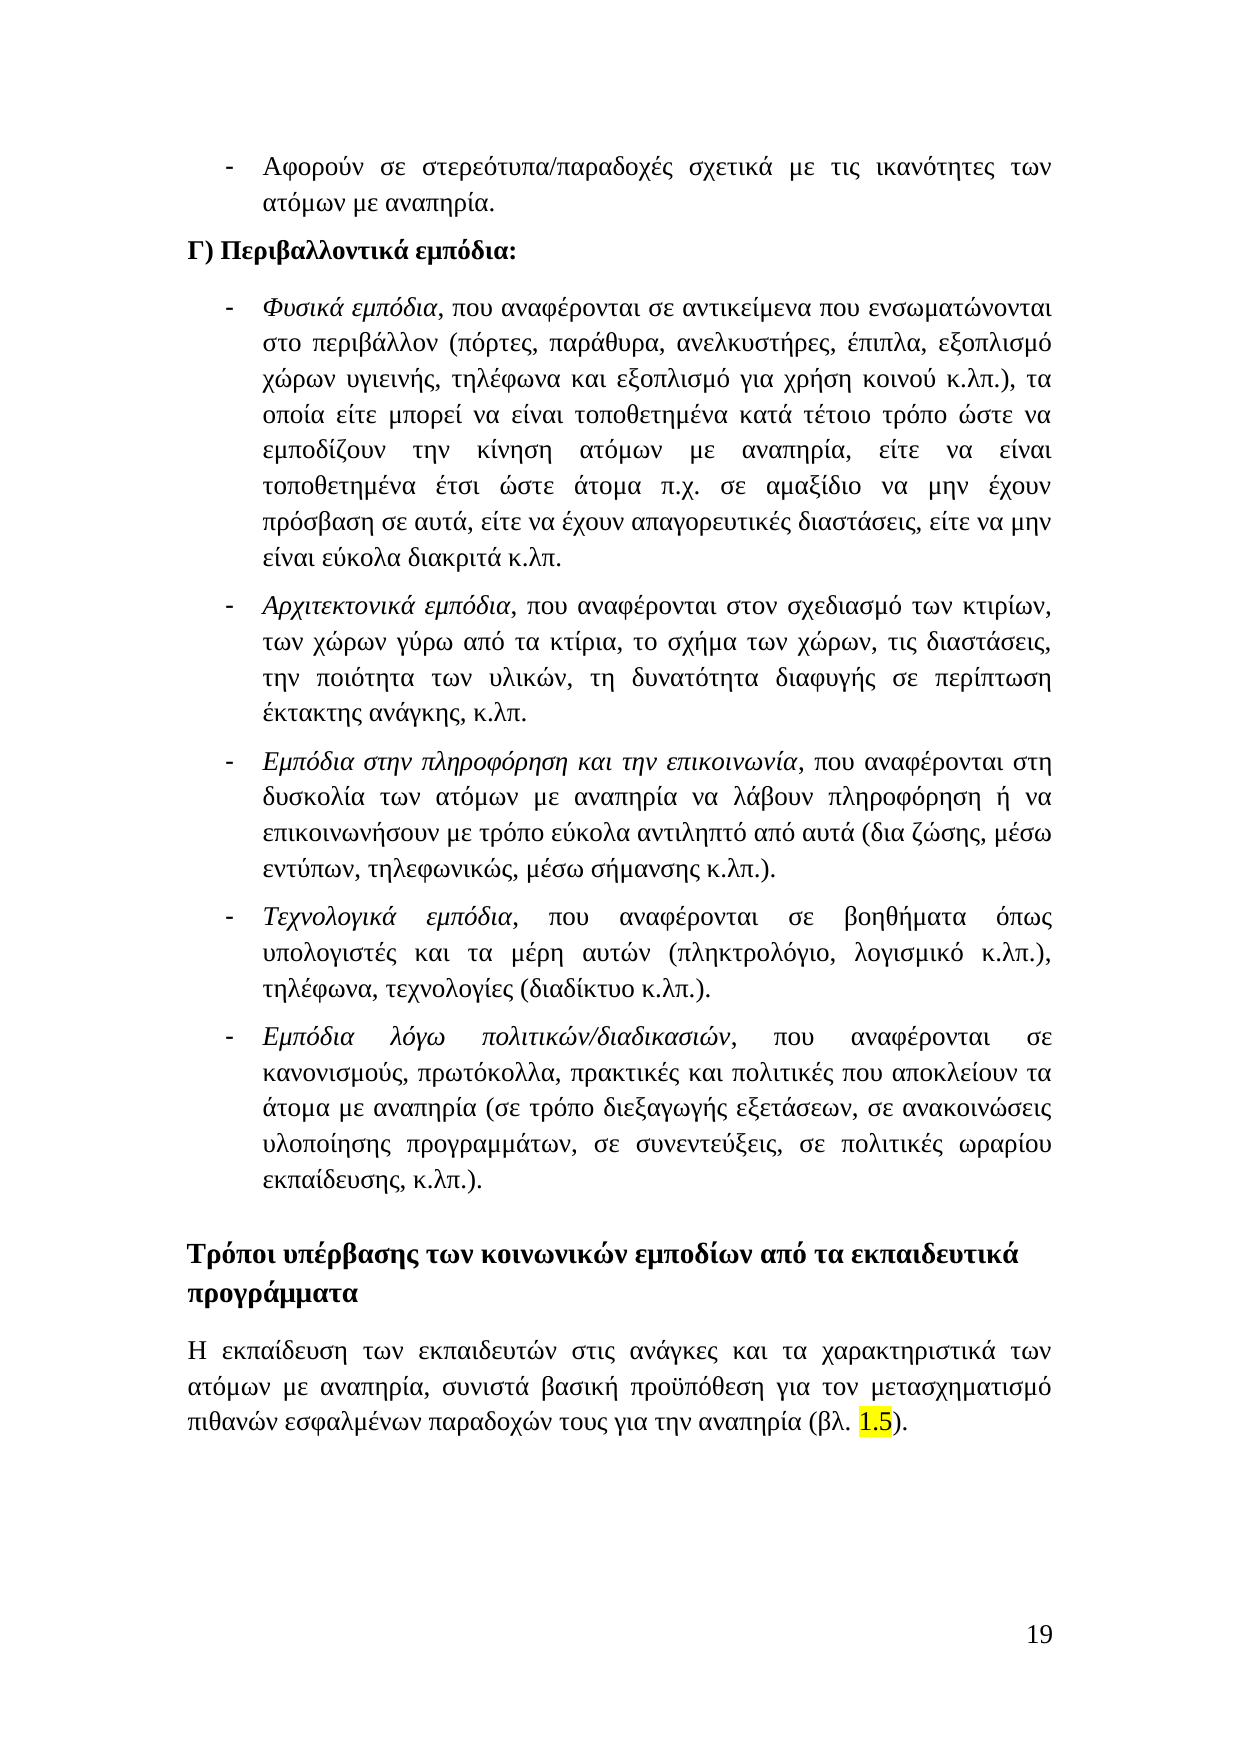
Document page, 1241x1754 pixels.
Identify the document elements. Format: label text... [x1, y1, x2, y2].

text Γ) Περιβαλλοντικά εμπόδια: [187, 234, 1053, 265]
subtitle Τρόποι υπέρβασης των κοινωνικών εμποδίων από τα εκπαιδευτικά προγράμματα [186, 1236, 1053, 1308]
text Τεχνολογικά εμπόδια, που αναφέρονται σε βοηθήματα όπως υπολογιστές και τα μέρη αυτών (πληκτρολόγιο, λογισμικό κ.λπ.), τηλέφωνα, τεχνολογίες (διαδίκτυο κ.λπ.). [225, 900, 1053, 1003]
text Εμπόδια λόγω πολιτικών/διαδικασιών, που αναφέρονται σε κανονισμούς, πρωτόκολλα, πρακτικές και πολιτικές που αποκλείουν τα άτομα με αναπηρία (σε τρόπο διεξαγωγής εξετάσεων, σε ανακοινώσεις υλοποίησης προγραμμάτων, σε συνεντεύξεις, σε πολιτικές ωραρίου εκπαίδευσης, κ.λπ.). [225, 1020, 1053, 1194]
text Εμπόδια στην πληροφόρηση και την επικοινωνία, που αναφέρονται στη δυσκολία των ατόμων με αναπηρία να λάβουν πληροφόρηση ή να επικοινωνήσουν με τρόπο εύκολα αντιληπτό από αυτά (δια ζώσης, μέσω εντύπων, τηλεφωνικώς, μέσω σήμανσης κ.λπ.). [225, 744, 1053, 883]
text Φυσικά εμπόδια, που αναφέρονται σε αντικείμενα που ενσωματώνονται στο περιβάλλον (πόρτες, παράθυρα, ανελκυστήρες, έπιπλα, εξοπλισμό χώρων υγιεινής, τηλέφωνα και εξοπλισμό για χρήση κοινού κ.λπ.), τα οποία είτε μπορεί να είναι τοποθετημένα κατά τέτοιο τρόπο ώστε να εμποδίζουν την κίνηση ατόμων με αναπηρία, είτε να είναι τοποθετημένα έτσι ώστε άτομα π.χ. σε αμαξίδιο να μην έχουν πρόσβαση σε αυτά, είτε να έχουν απαγορευτικές διαστάσεις, είτε να μην είναι εύκολα διακριτά κ.λπ. [225, 291, 1053, 572]
text Αρχιτεκτονικά εμπόδια, που αναφέρονται στον σχεδιασμό των κτιρίων, των χώρων γύρω από τα κτίρια, το σχήμα των χώρων, τις διαστάσεις, την ποιότητα των υλικών, τη δυνατότητα διαφυγής σε περίπτωση έκτακτης ανάγκης, κ.λπ. [225, 589, 1053, 727]
text Αφορούν σε στερεότυπα/παραδοχές σχετικά με τις ικανότητες των ατόμων με αναπηρία. [225, 150, 1053, 217]
text Η εκπαίδευση των εκπαιδευτών στις ανάγκες και τα χαρακτηριστικά των ατόμων με αναπηρία, συνιστά βασική προϋπόθεση για τον μετασχηματισμό πιθανών εσφαλμένων παραδοχών τους για την αναπηρία (βλ. 1.5). [187, 1334, 1053, 1437]
